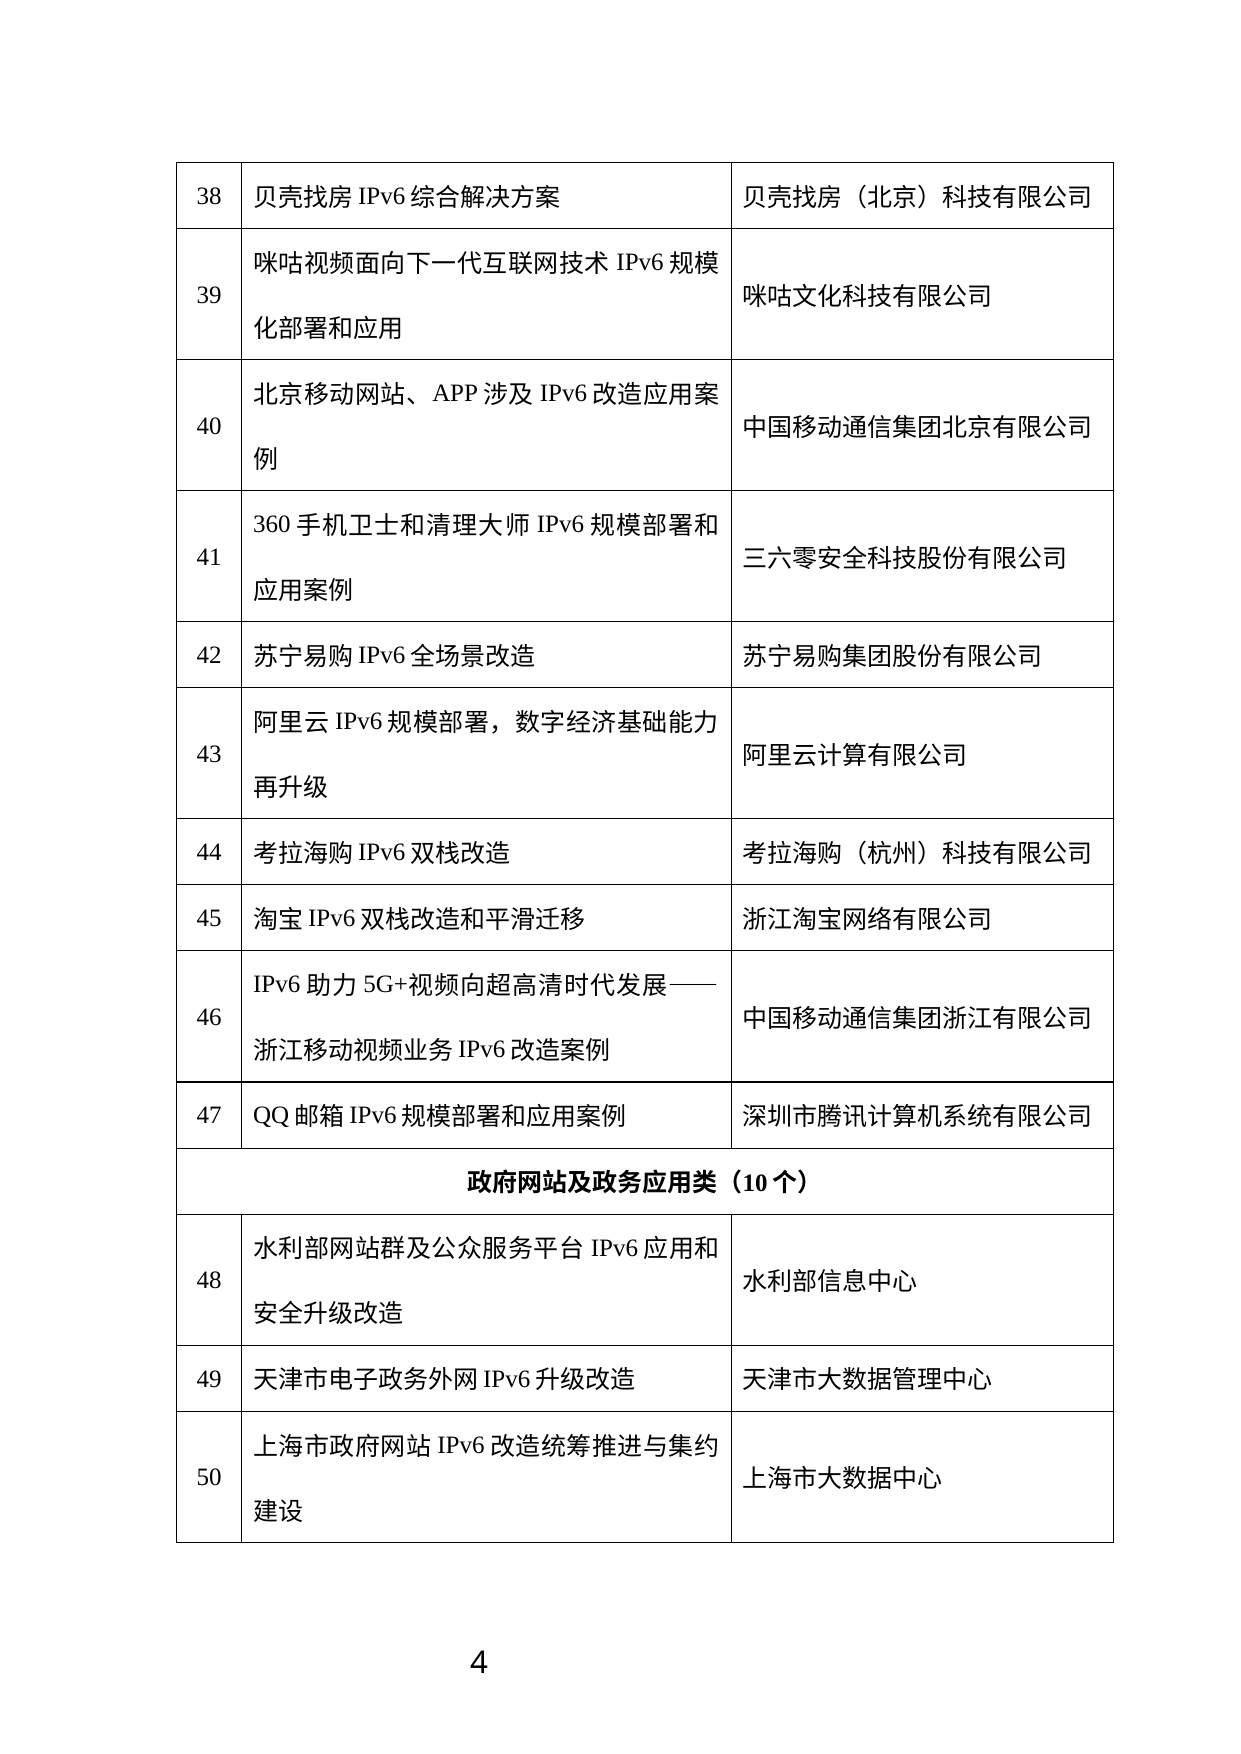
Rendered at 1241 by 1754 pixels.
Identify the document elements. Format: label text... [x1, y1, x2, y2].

table_cell 苏宁易购IPv6全场景改造 [242, 622, 731, 687]
table_cell 中国移动通信集团浙江有限公司 [732, 951, 1113, 1081]
table_cell 41 [177, 491, 241, 621]
table_cell 考拉海购（杭州）科技有限公司 [732, 819, 1113, 884]
table_cell 浙江淘宝网络有限公司 [732, 885, 1113, 950]
table_cell 40 [177, 360, 241, 490]
table_cell 政府网站及政务应用类（10个） [177, 1149, 1113, 1213]
table_cell 上海市大数据中心 [732, 1412, 1113, 1542]
table_cell 贝壳找房（北京）科技有限公司 [732, 163, 1113, 228]
table_cell 咪咕文化科技有限公司 [732, 229, 1113, 359]
table_cell 360手机卫士和清理大师IPv6规模部署和应用案例 [242, 491, 731, 621]
table_cell 三六零安全科技股份有限公司 [732, 491, 1113, 621]
table_cell 39 [177, 229, 241, 359]
table_cell 天津市电子政务外网IPv6升级改造 [242, 1346, 731, 1411]
table_cell 48 [177, 1215, 241, 1344]
table_cell 考拉海购IPv6双栈改造 [242, 819, 731, 884]
table_cell 43 [177, 688, 241, 818]
table_cell 苏宁易购集团股份有限公司 [732, 622, 1113, 687]
table_cell 水利部网站群及公众服务平台IPv6应用和安全升级改造 [242, 1215, 731, 1344]
table_cell 49 [177, 1346, 241, 1411]
table_cell QQ邮箱IPv6规模部署和应用案例 [242, 1083, 731, 1147]
table_cell 46 [177, 951, 241, 1081]
table_cell 中国移动通信集团北京有限公司 [732, 360, 1113, 490]
table_cell 45 [177, 885, 241, 950]
table_cell 咪咕视频面向下一代互联网技术IPv6规模化部署和应用 [242, 229, 731, 359]
table_cell 天津市大数据管理中心 [732, 1346, 1113, 1411]
table_cell 阿里云计算有限公司 [732, 688, 1113, 818]
table_cell 贝壳找房IPv6综合解决方案 [242, 163, 731, 228]
table_cell 47 [177, 1083, 241, 1147]
table_cell 42 [177, 622, 241, 687]
table_cell 淘宝IPv6双栈改造和平滑迁移 [242, 885, 731, 950]
table_cell 北京移动网站、APP涉及IPv6改造应用案例 [242, 360, 731, 490]
table_cell 50 [177, 1412, 241, 1542]
table_cell 38 [177, 163, 241, 228]
table_cell 水利部信息中心 [732, 1215, 1113, 1344]
table_cell 44 [177, 819, 241, 884]
table_cell 深圳市腾讯计算机系统有限公司 [732, 1083, 1113, 1147]
table_cell 上海市政府网站IPv6改造统筹推进与集约建设 [242, 1412, 731, 1542]
table_cell 阿里云IPv6规模部署，数字经济基础能力再升级 [242, 688, 731, 818]
table_cell IPv6助力5G+视频向超高清时代发展——浙江移动视频业务IPv6改造案例 [242, 951, 731, 1081]
